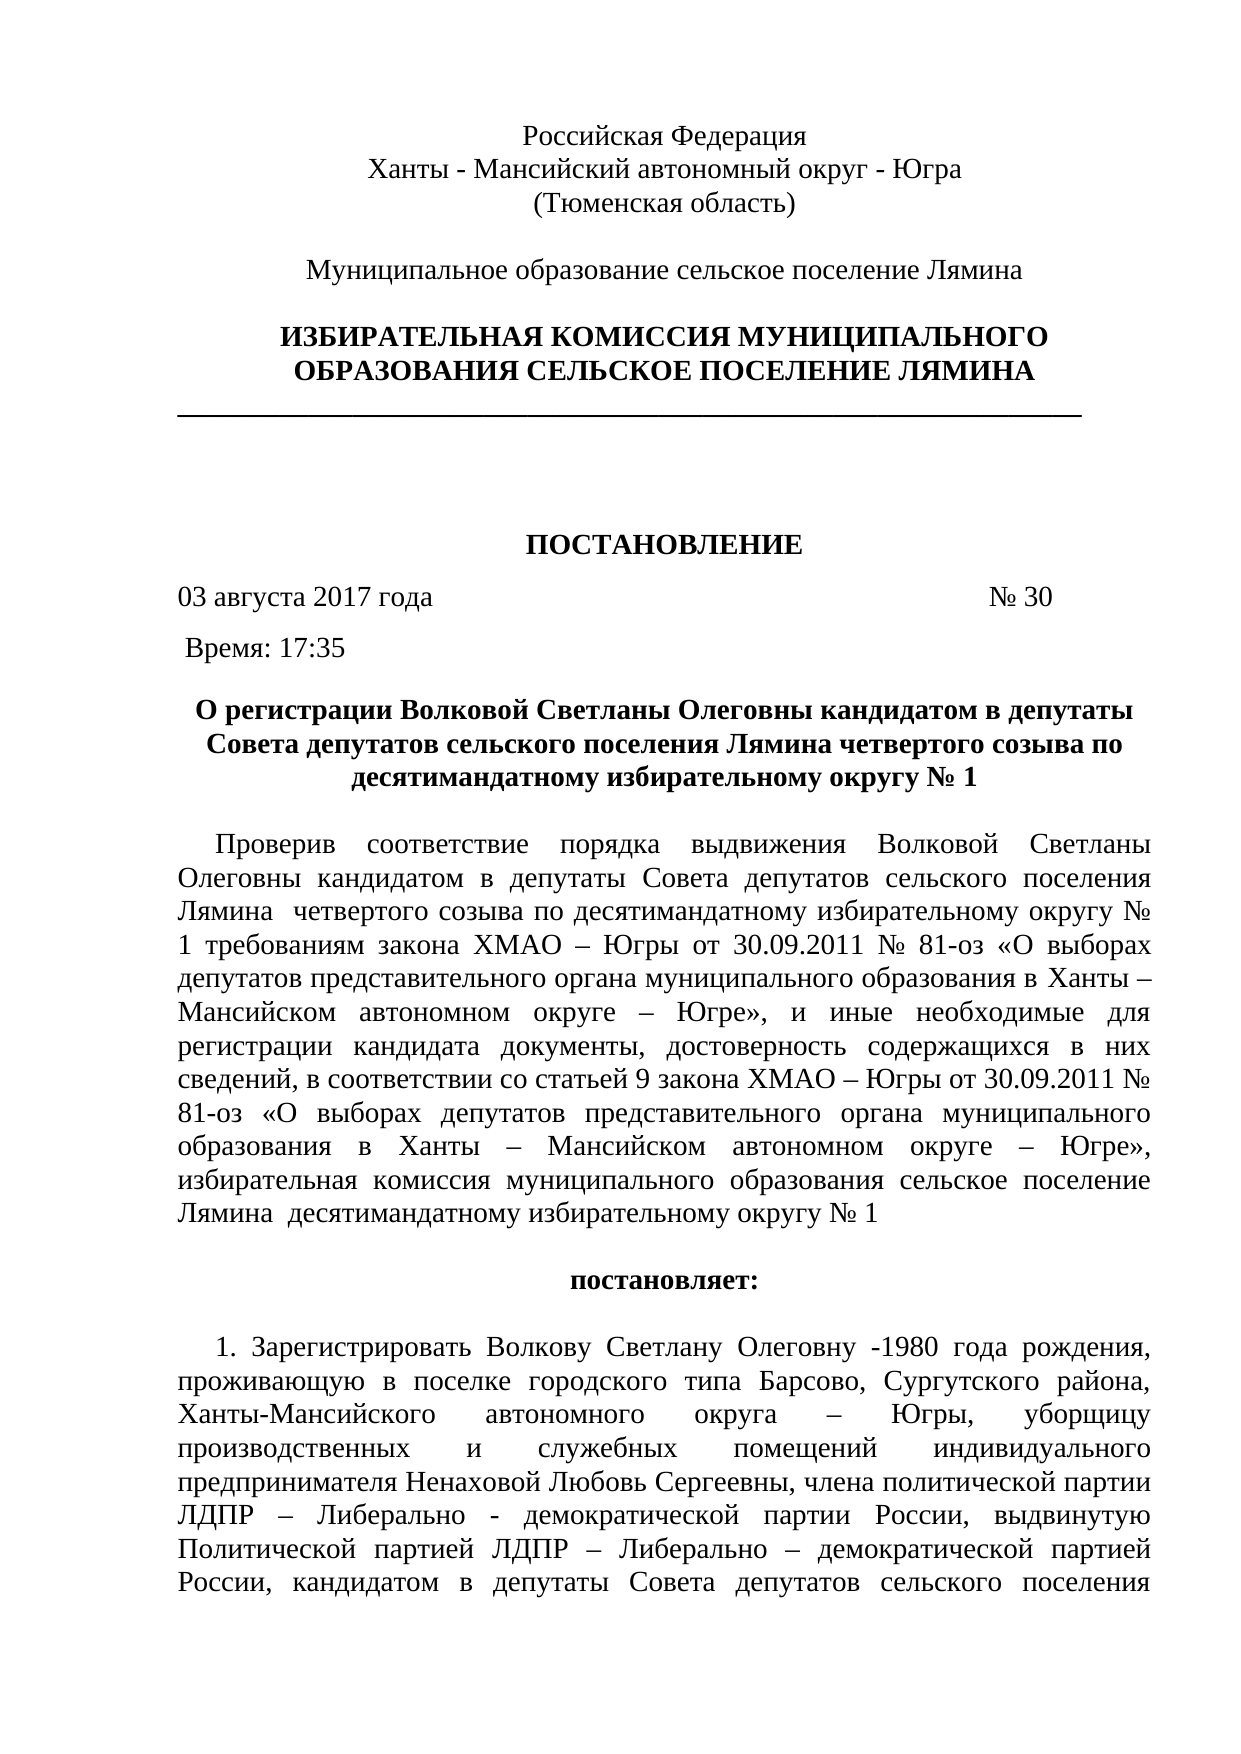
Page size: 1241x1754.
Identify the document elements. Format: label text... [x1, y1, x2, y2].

text постановляет: [177, 1262, 1152, 1296]
text ______________________________________________________________ [177, 386, 1152, 456]
text Российская Федерация [177, 118, 1152, 152]
text Время: 17:35 [177, 631, 1152, 664]
text Ханты - Мансийский автономный округ - Югра [177, 152, 1152, 185]
text 03 августа 2017 года № 30 [177, 579, 1152, 612]
text О регистрации Волковой Светланы Олеговны кандидатом в депутаты Совета депутатов сельского поселения Лямина четвертого созыва по [177, 692, 1152, 759]
text ИЗБИРАТЕЛЬНАЯ КОМИССИЯ МУНИЦИПАЛЬНОГО ОБРАЗОВАНИЯ СЕЛЬСКОЕ ПОСЕЛЕНИЕ ЛЯМИНА [177, 319, 1152, 386]
text Муниципальное образование сельское поселение Лямина [177, 252, 1152, 286]
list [177, 1329, 1152, 1598]
title Проверив соответствие порядка выдвижения Волковой Светланы Олеговны кандидатом в депутаты Совета депутатов сельского поселения Лямина четвертого созыва по десятимандатному избирательному округу № 1 требованиям закона ХМАО – Югры от 30.09.2011 № 81-оз «О выборах депутатов представительного органа муниципального образования в Ханты – Мансийском автономном округе – Югре», и иные необходимые для регистрации кандидата документы, достоверность содержащихся в них сведений, в соответствии со статьей 9 закона ХМАО – Югры от 30.09.2011 № 81-оз «О выборах депутатов представительного органа муниципального образования в Ханты – Мансийском автономном округе – Югре», избирательная комиссия муниципального образования сельское поселение Лямина десятимандатному избирательному округу № 1 [177, 826, 1152, 1229]
text (Тюменская область) [177, 185, 1152, 219]
text десятимандатному избирательному округу № 1 [177, 759, 1152, 793]
text ПОСТАНОВЛЕНИЕ [177, 527, 1152, 560]
